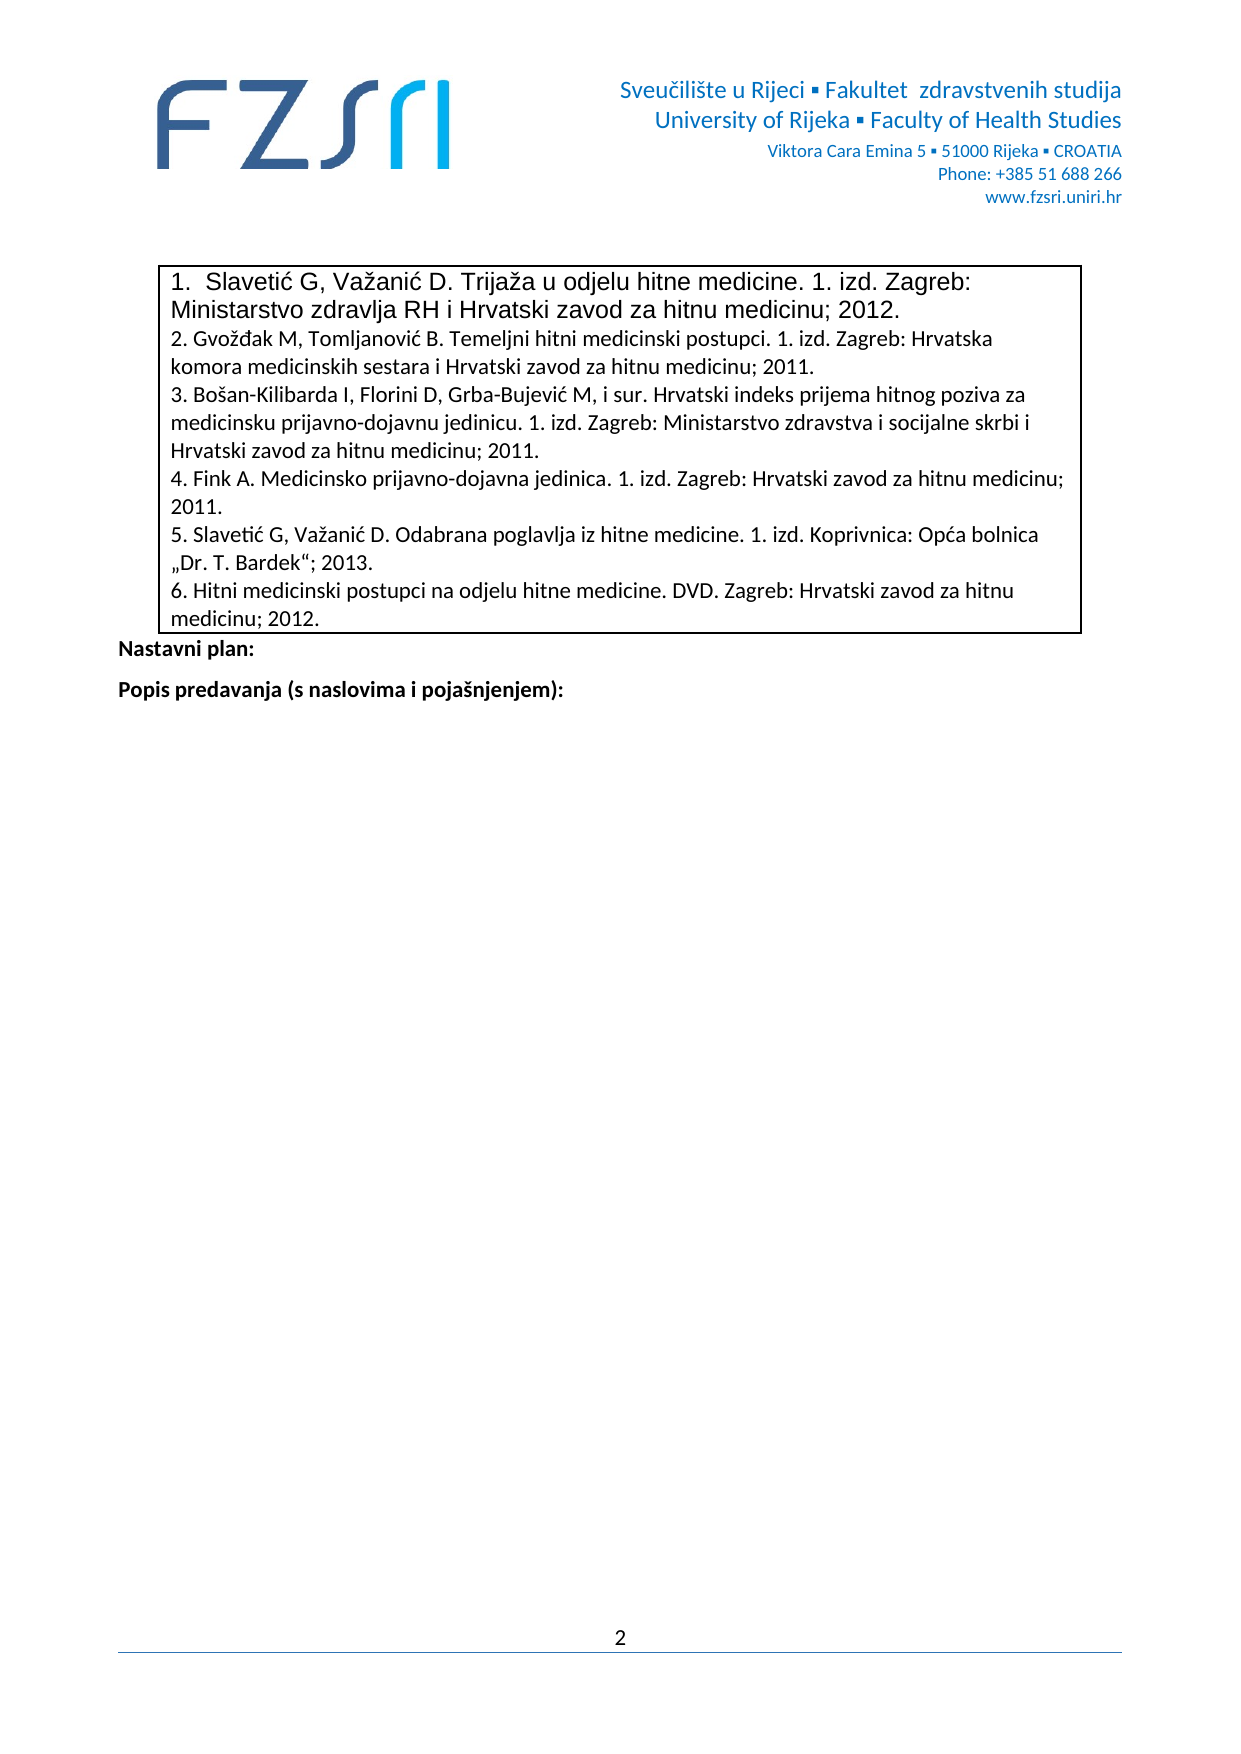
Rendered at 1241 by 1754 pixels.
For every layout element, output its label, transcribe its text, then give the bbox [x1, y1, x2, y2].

text Nastavni plan: [118, 292, 1122, 662]
picture [153, 75, 457, 173]
text Popis predavanja (s naslovima i pojašnjenjem): [118, 675, 1122, 703]
